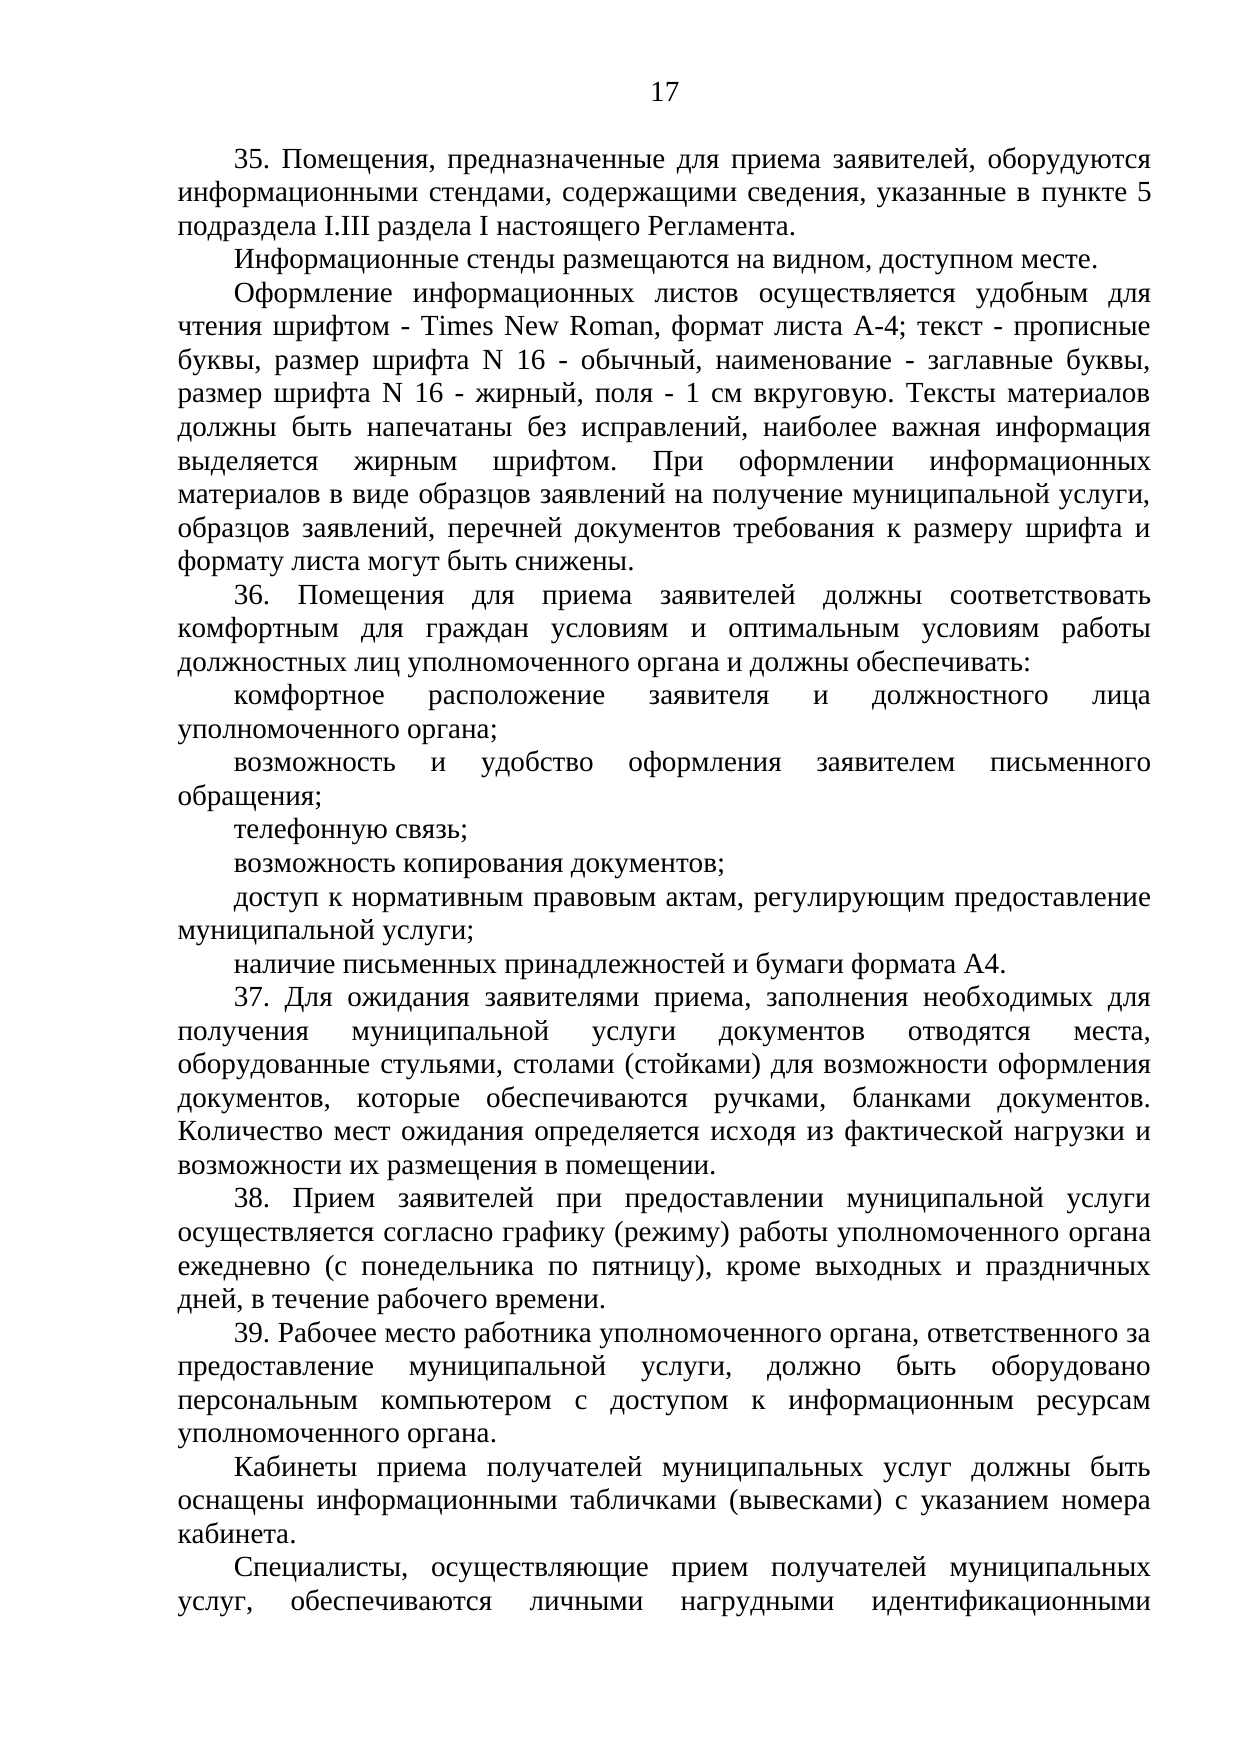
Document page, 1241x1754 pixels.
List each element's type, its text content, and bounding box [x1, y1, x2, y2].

text телефонную связь; [177, 812, 1152, 845]
text Информационные стенды размещаются на видном, доступном месте. [177, 241, 1152, 275]
text комфортное расположение заявителя и должностного лица уполномоченного органа; [177, 677, 1152, 744]
text 37. Для ожидания заявителями приема, заполнения необходимых для получения муниципальной услуги документов отводятся места, оборудованные стульями, столами (стойками) для возможности оформления документов, которые обеспечиваются ручками, бланками документов. Количество мест ожидания определяется исходя из фактической нагрузки и возможности их размещения в помещении. [177, 979, 1152, 1181]
text наличие письменных принадлежностей и бумаги формата A4. [177, 946, 1152, 979]
text 35. Помещения, предназначенные для приема заявителей, оборудуются информационными стендами, содержащими сведения, указанные в пункте 5 подраздела I.III раздела I настоящего Регламента. [177, 141, 1152, 241]
text доступ к нормативным правовым актам, регулирующим предоставление муниципальной услуги; [177, 879, 1152, 946]
text 36. Помещения для приема заявителей должны соответствовать комфортным для граждан условиям и оптимальным условиям работы должностных лиц уполномоченного органа и должны обеспечивать: [177, 577, 1152, 677]
text Кабинеты приема получателей муниципальных услуг должны быть оснащены информационными табличками (вывесками) с указанием номера кабинета. [177, 1449, 1152, 1549]
text 39. Рабочее место работника уполномоченного органа, ответственного за предоставление муниципальной услуги, должно быть оборудовано персональным компьютером с доступом к информационным ресурсам уполномоченного органа. [177, 1315, 1152, 1449]
text 38. Прием заявителей при предоставлении муниципальной услуги осуществляется согласно графику (режиму) работы уполномоченного органа ежедневно (с понедельника по пятницу), кроме выходных и праздничных дней, в течение рабочего времени. [177, 1181, 1152, 1315]
text Оформление информационных листов осуществляется удобным для чтения шрифтом - Times New Roman, формат листа A-4; текст - прописные буквы, размер шрифта N 16 - обычный, наименование - заглавные буквы, размер шрифта N 16 - жирный, поля - 1 см вкруговую. Тексты материалов должны быть напечатаны без исправлений, наиболее важная информация выделяется жирным шрифтом. При оформлении информационных материалов в виде образцов заявлений на получение муниципальной услуги, образцов заявлений, перечней документов требования к размеру шрифта и формату листа могут быть снижены. [177, 275, 1152, 577]
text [177, 1549, 1152, 1617]
text возможность копирования документов; [177, 845, 1152, 879]
text возможность и удобство оформления заявителем письменного обращения; [177, 744, 1152, 812]
